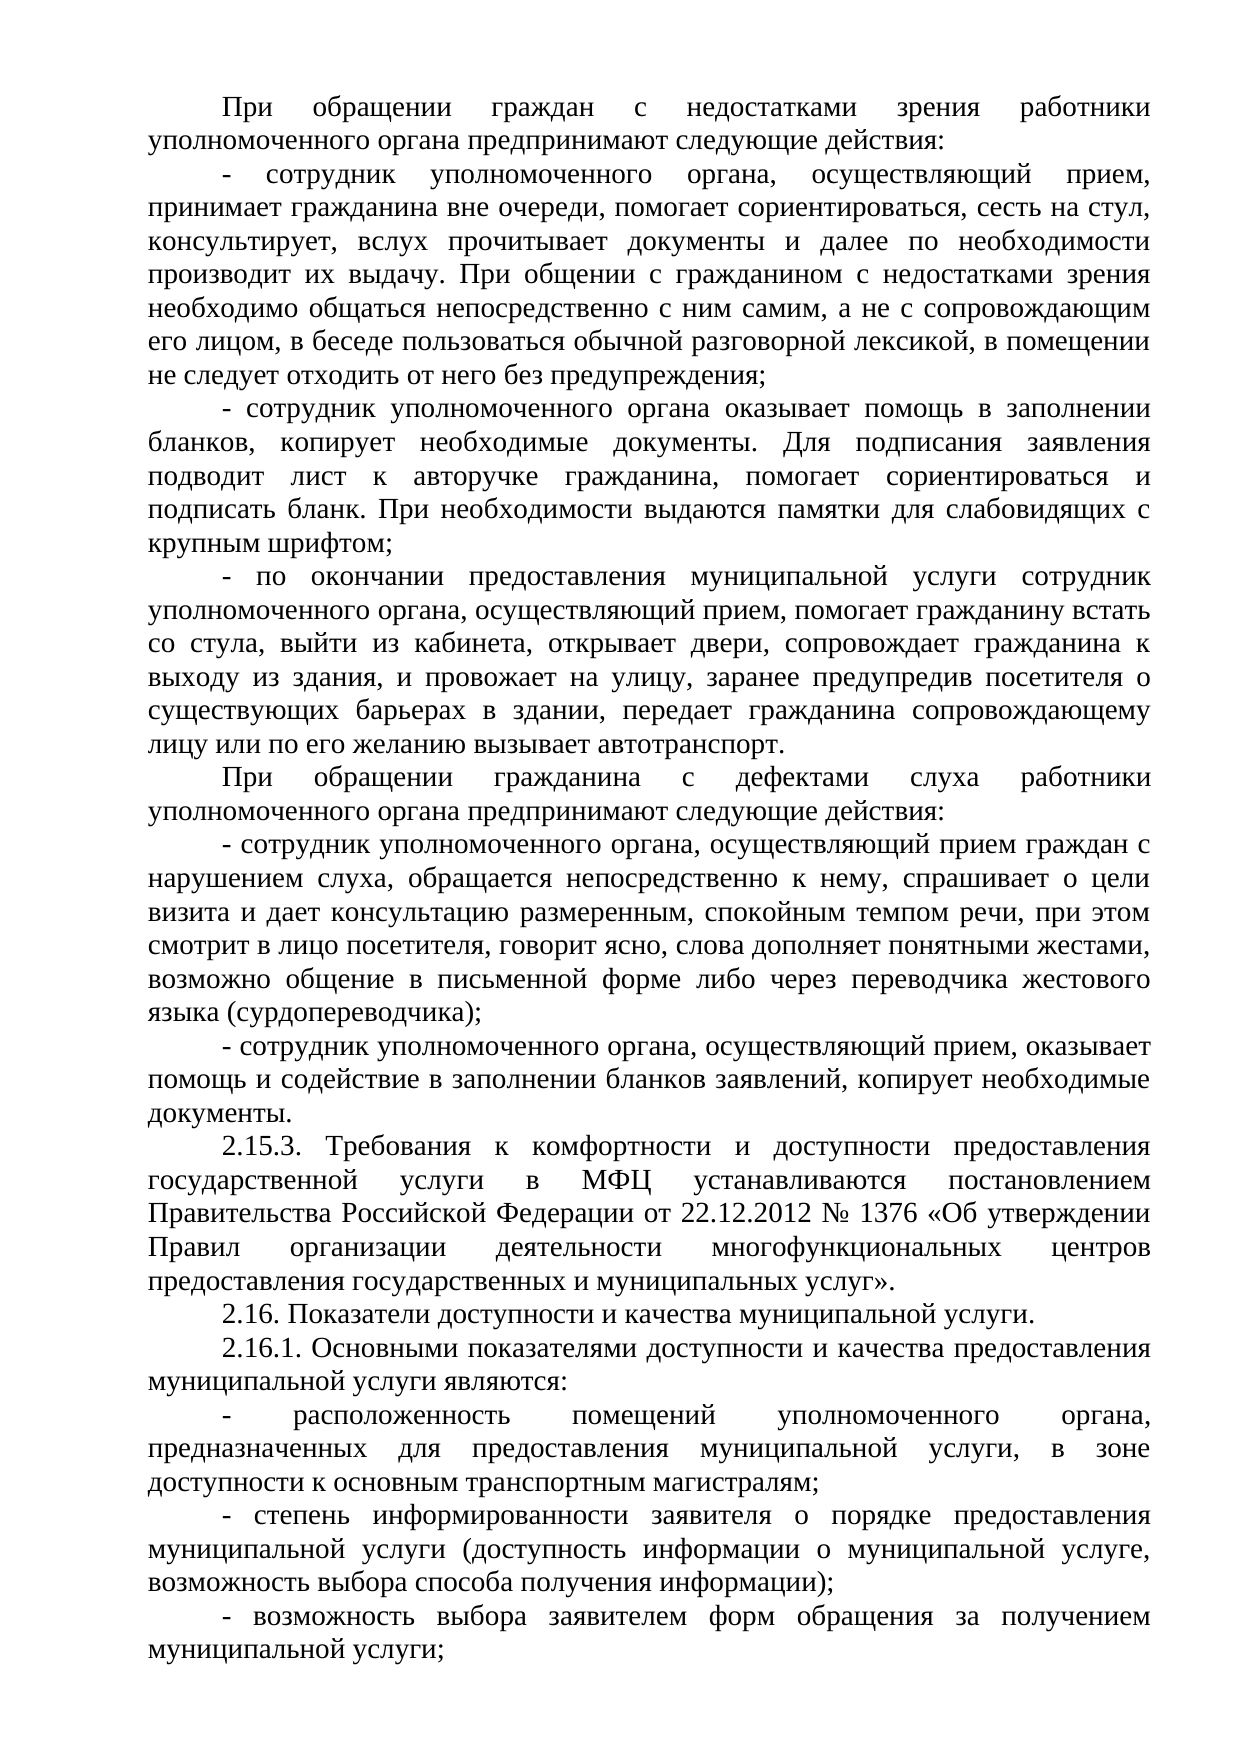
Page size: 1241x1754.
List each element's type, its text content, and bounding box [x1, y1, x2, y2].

text - по окончании предоставления муниципальной услуги сотрудник уполномоченного органа, осуществляющий прием, помогает гражданину встать со стула, выйти из кабинета, открывает двери, сопровождает гражданина к выходу из здания, и провожает на улицу, заранее предупредив посетителя о существующих барьерах в здании, передает гражданина сопровождающему лицу или по его желанию вызывает автотранспорт. [148, 558, 1152, 759]
text - сотрудник уполномоченного органа, осуществляющий прием, оказывает помощь и содействие в заполнении бланков заявлений, копирует необходимые документы. [148, 1028, 1152, 1128]
text 2.16. Показатели доступности и качества муниципальной услуги. [148, 1296, 1152, 1330]
text 2.15.3. Требования к комфортности и доступности предоставления государственной услуги в МФЦ устанавливаются постановлением Правительства Российской Федерации от 22.12.2012 № 1376 «Об утверждении Правил организации деятельности многофункциональных центров предоставления государственных и муниципальных услуг». [148, 1128, 1152, 1296]
text - расположенность помещений уполномоченного органа, предназначенных для предоставления муниципальной услуги, в зоне доступности к основным транспортным магистралям; [148, 1397, 1152, 1497]
text При обращении гражданина с дефектами слуха работники уполномоченного органа предпринимают следующие действия: [148, 759, 1152, 827]
text - степень информированности заявителя о порядке предоставления муниципальной услуги (доступность информации о муниципальной услуге, возможность выбора способа получения информации); [148, 1497, 1152, 1598]
text - сотрудник уполномоченного органа оказывает помощь в заполнении бланков, копирует необходимые документы. Для подписания заявления подводит лист к авторучке гражданина, помогает сориентироваться и подписать бланк. При необходимости выдаются памятки для слабовидящих с крупным шрифтом; [148, 391, 1152, 558]
text При обращении граждан с недостатками зрения работники уполномоченного органа предпринимают следующие действия: [148, 89, 1152, 156]
text 2.16.1. Основными показателями доступности и качества предоставления муниципальной услуги являются: [148, 1330, 1152, 1397]
text - сотрудник уполномоченного органа, осуществляющий прием, принимает гражданина вне очереди, помогает сориентироваться, сесть на стул, консультирует, вслух прочитывает документы и далее по необходимости производит их выдачу. При общении с гражданином с недостатками зрения необходимо общаться непосредственно с ним самим, а не с сопровождающим его лицом, в беседе пользоваться обычной разговорной лексикой, в помещении не следует отходить от него без предупреждения; [148, 156, 1152, 391]
text - сотрудник уполномоченного органа, осуществляющий прием граждан с нарушением слуха, обращается непосредственно к нему, спрашивает о цели визита и дает консультацию размеренным, спокойным темпом речи, при этом смотрит в лицо посетителя, говорит ясно, слова дополняет понятными жестами, возможно общение в письменной форме либо через переводчика жестового языка (сурдопереводчика); [148, 827, 1152, 1028]
text - возможность выбора заявителем форм обращения за получением муниципальной услуги; [148, 1598, 1152, 1665]
